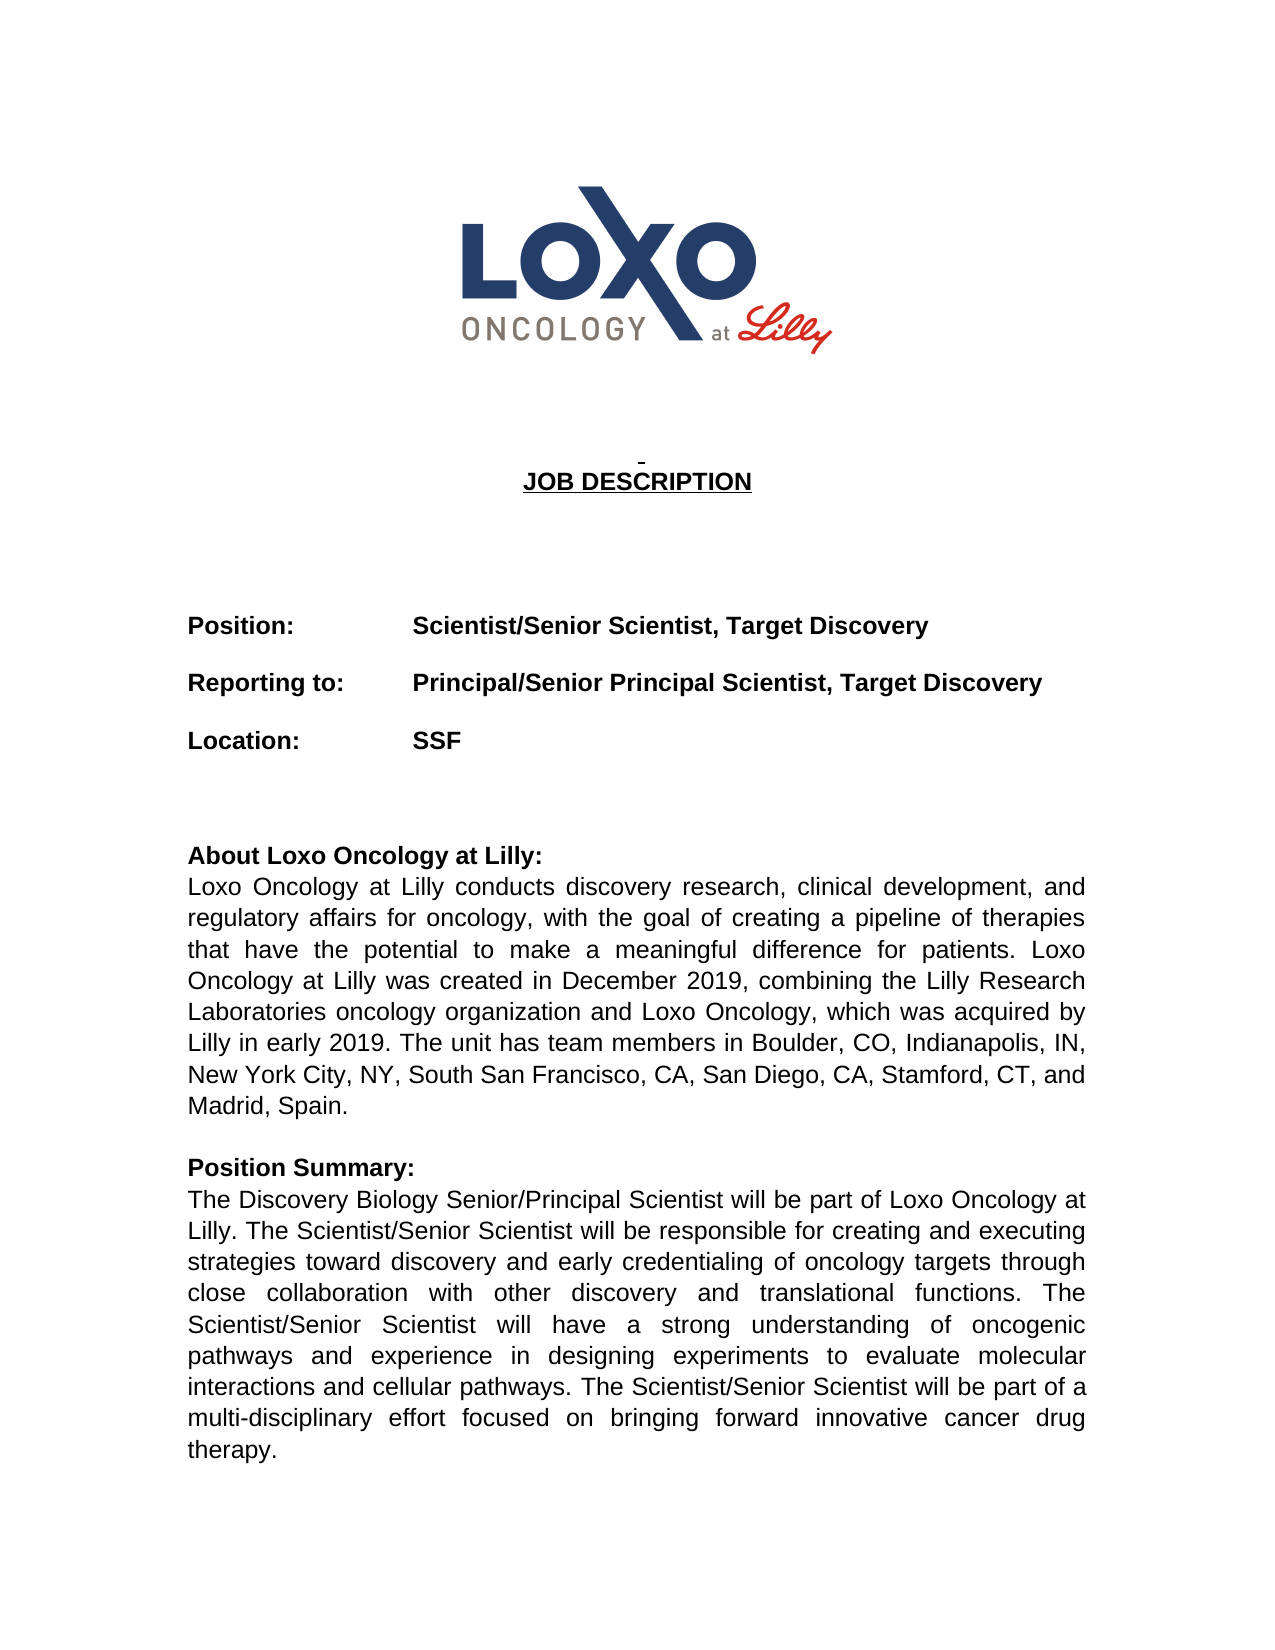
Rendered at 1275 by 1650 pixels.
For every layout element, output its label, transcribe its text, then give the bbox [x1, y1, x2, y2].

text JOB DESCRIPTION [187, 467, 1087, 496]
picture [433, 150, 842, 381]
text About Loxo Oncology at Lilly: [187, 841, 1087, 869]
text Position: Scientist/Senior Scientist, Target Discovery [187, 611, 1087, 639]
text Position Summary: [187, 1151, 1087, 1182]
text The Discovery Biology Senior/Principal Scientist will be part of Loxo Oncology at Lilly. The Scientist/Senior Scientist will be responsible for creating and executing strategies toward discovery and early credentialing of oncology targets through close collaboration with other discovery and translational functions. The Scientist/Senior Scientist will have a strong understanding of oncogenic pathways and experience in designing experiments to evaluate molecular interactions and cellular pathways. The Scientist/Senior Scientist will be part of a multi-disciplinary effort focused on bringing forward innovative cancer drug therapy. [187, 1182, 1087, 1463]
text Reporting to: Principal/Senior Principal Scientist, Target Discovery [187, 668, 1087, 697]
text Location: SSF [187, 726, 1087, 754]
text Loxo Oncology at Lilly conducts discovery research, clinical development, and regulatory affairs for oncology, with the goal of creating a pipeline of therapies that have the potential to make a meaningful difference for patients. Loxo Oncology at Lilly was created in December 2019, combining the Lilly Research Laboratories oncology organization and Loxo Oncology, which was acquired by Lilly in early 2019. The unit has team members in Boulder, CO, Indianapolis, IN, New York City, NY, South San Francisco, CA, San Diego, CA, Stamford, CT, and Madrid, Spain. [187, 869, 1087, 1119]
